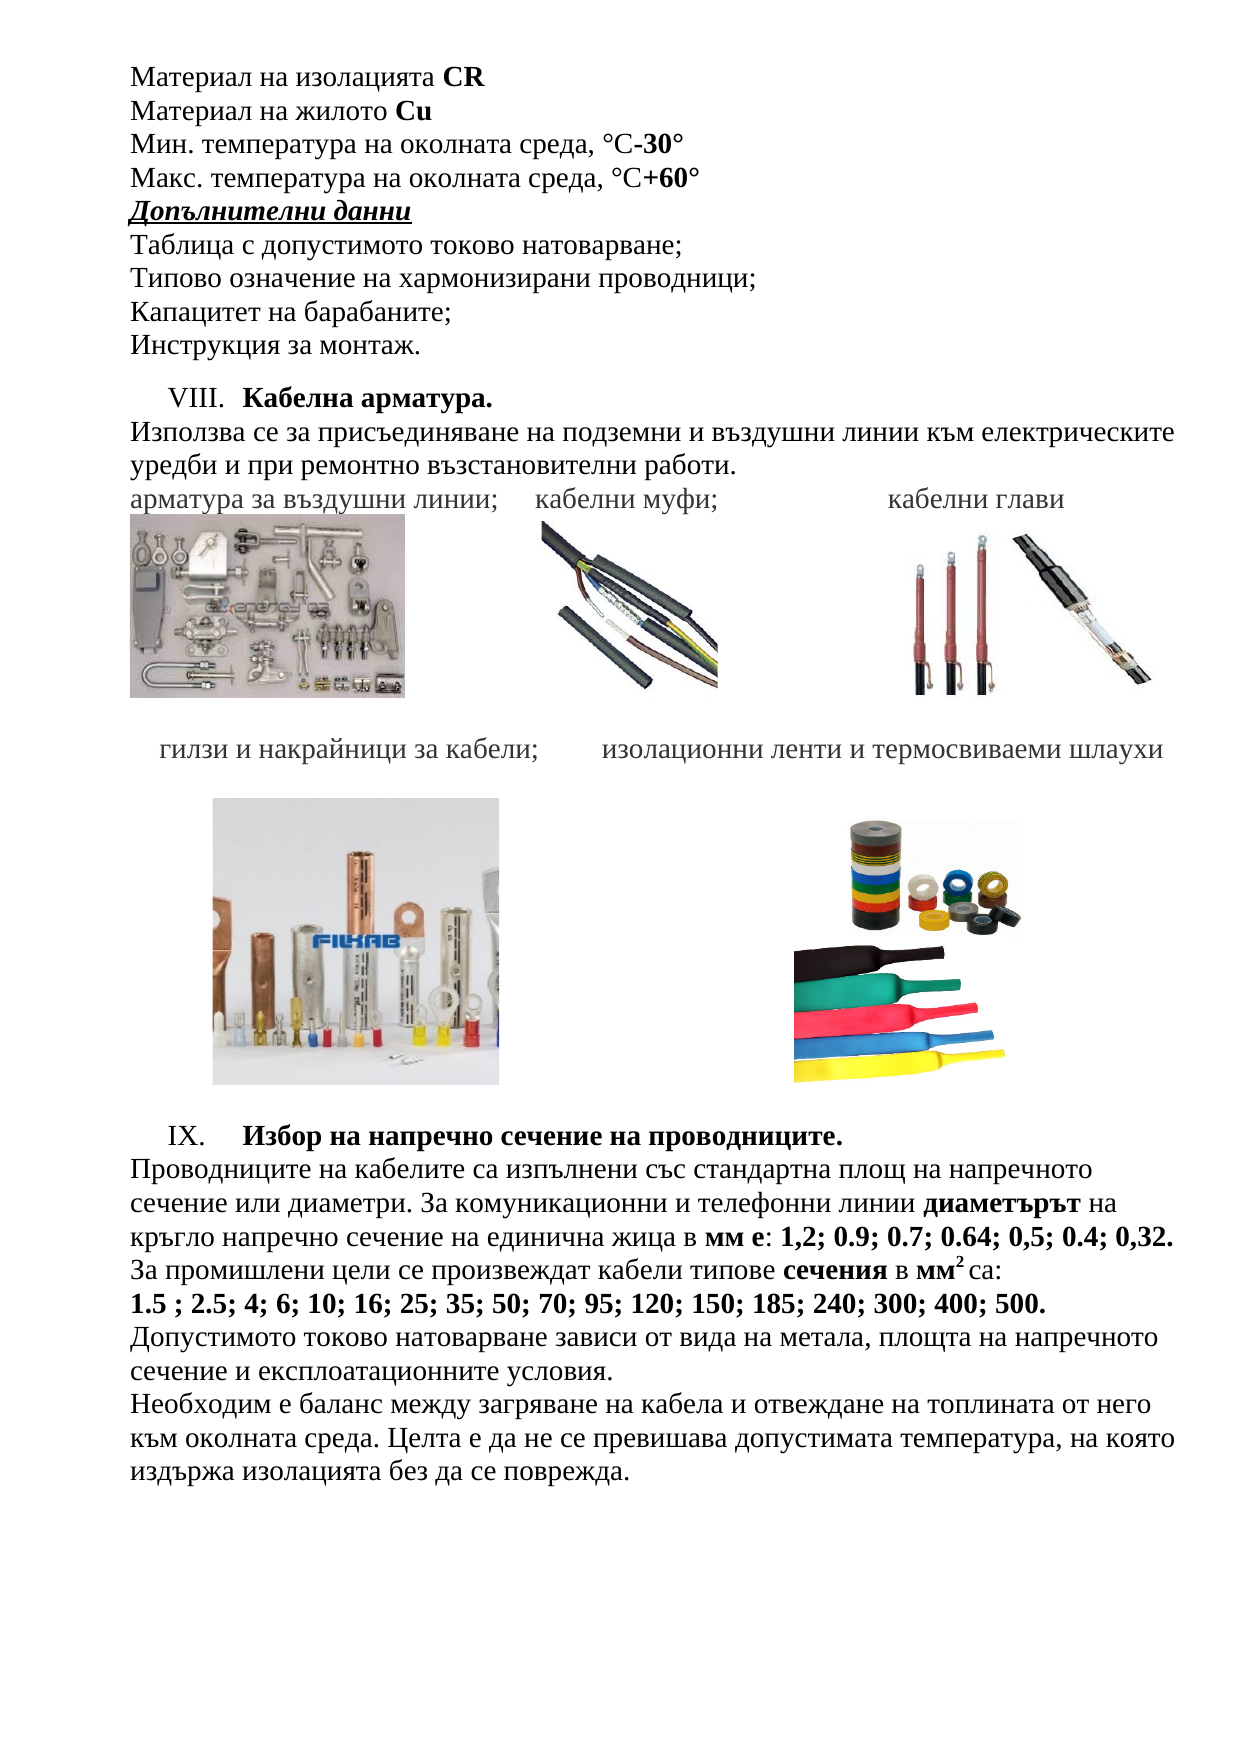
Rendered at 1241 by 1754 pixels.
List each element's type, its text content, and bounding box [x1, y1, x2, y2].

text Таблица с допустимото токово натоварване; [130, 227, 1181, 260]
text Допустимото токово натоварване зависи от вида на метала, площта на напречното сечение и експлоатационните условия. [130, 1319, 1181, 1386]
text Допълнителни данни [130, 193, 1181, 227]
text За промишлени цели се произвеждат кабели типове сечения в мм2 са: [130, 1252, 1181, 1286]
text Макс. температура на околната среда, °C+60° [130, 160, 1181, 193]
text издържа изолацията без да се поврежда. [130, 1453, 1181, 1487]
text 1.5 ; 2.5; 4; 6; 10; 16; 25; 35; 50; 70; 95; 120; 150; 185; 240; 300; 400; 500. [130, 1286, 1181, 1319]
text Инструкция за монтаж. [130, 327, 1181, 361]
picture [541, 521, 718, 698]
text Материал на жилото Cu [130, 93, 1181, 126]
text Използва се за присъединяване на подземни и въздушни линии към електрическите уредби и при ремонтно възстановителни работи. [130, 414, 1181, 481]
picture [898, 522, 1156, 698]
list Избор на напречно сечение на проводниците. [167, 1118, 1181, 1152]
picture [129, 514, 405, 698]
text гилзи и накрайници за кабели; изолационни ленти и термосвиваеми шлаухи [130, 731, 1181, 764]
text Необходим е баланс между загряване на кабела и отвеждане на топлината от него към околната среда. Целта е да не се превишава допустимата температура, на която [130, 1386, 1181, 1453]
text Мин. температура на околната среда, °C-30° [130, 126, 1181, 160]
text Капацитет на барабаните; [130, 294, 1181, 327]
text Проводниците на кабелите са изпълнени със стандартна площ на напречното сечение или диаметри. За комуникационни и телефонни линии диаметърът на кръгло напречно сечение на единична жица в мм е: 1,2; 0.9; 0.7; 0.64; 0,5; 0.4; 0,32. [130, 1152, 1181, 1252]
text арматура за въздушни линии; кабелни муфи; кабелни глави [130, 481, 1181, 514]
picture [212, 798, 500, 1085]
list Кабелна арматура. [167, 380, 1181, 414]
text Типово означение на хармонизирани проводници; [130, 260, 1181, 294]
text Материал на изолацията CR [130, 59, 1181, 93]
picture [794, 798, 1081, 1085]
